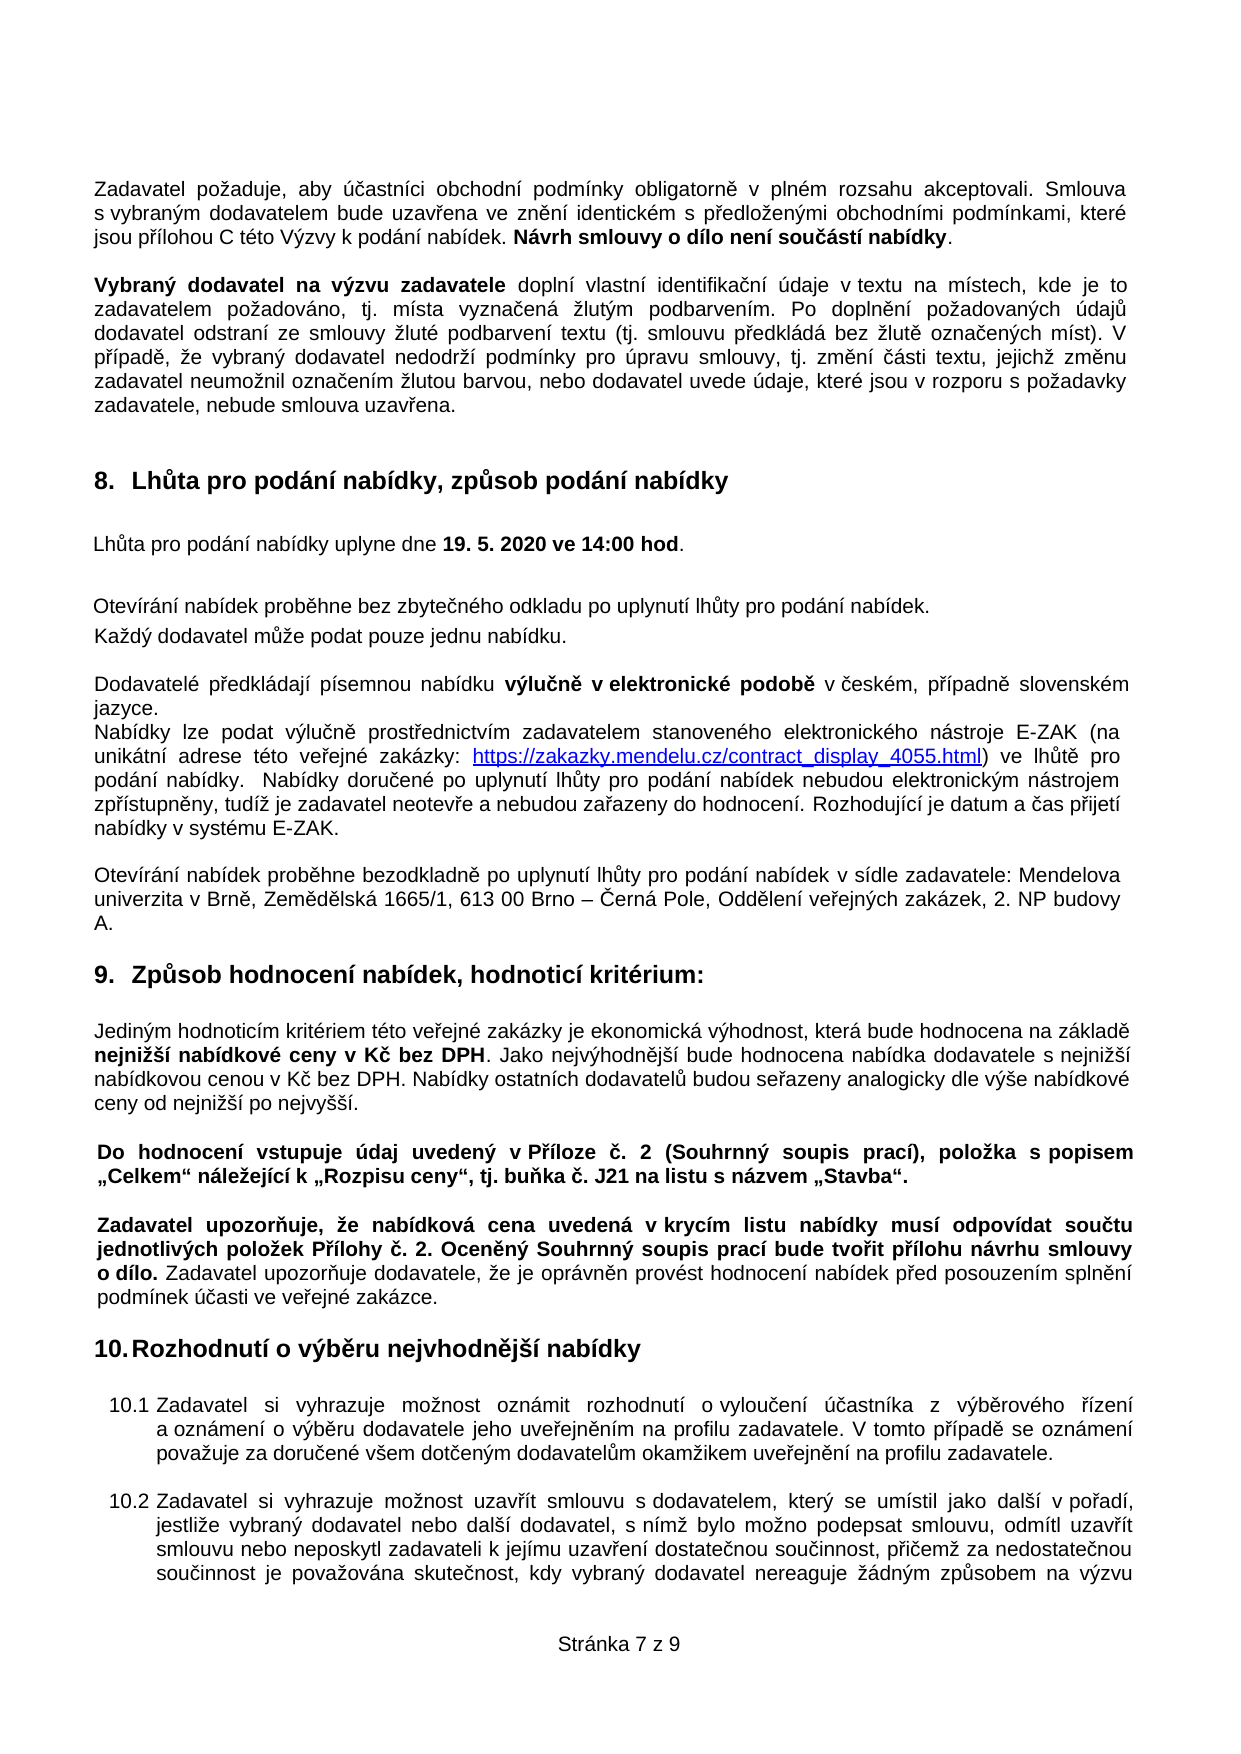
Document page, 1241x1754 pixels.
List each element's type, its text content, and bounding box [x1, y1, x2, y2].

subtitle Do hodnocení vstupuje údaj uvedený v Příloze č. 2 (Souhrnný soupis prací), položka s popisem „Celkem“ náležející k „Rozpisu ceny“, tj. buňka č. J21 na listu s názvem „Stavba“. [97, 1140, 1134, 1188]
subtitle Lhůta pro podání nabídky uplyne dne 19. 5. 2020 ve 14:00 hod. [89, 532, 1116, 556]
subtitle Způsob hodnocení nabídek, hodnoticí kritérium: [94, 960, 1144, 989]
subtitle Lhůta pro podání nabídky, způsob podání nabídky [94, 466, 1144, 494]
text Nabídky lze podat výlučně prostřednictvím zadavatelem stanoveného elektronického nástroje E-ZAK (na unikátní adrese této veřejné zakázky: https://zakazky.mendelu.cz/contract_display_4055.html) ve lhůtě pro podání nabídky. Nabídky doručené po uplynutí lhůty pro podání nabídek nebudou elektronickým nástrojem zpřístupněny, tudíž je zadavatel neotevře a nebudou zařazeny do hodnocení. Rozhodující je datum a čas přijetí nabídky v systému E-ZAK. [94, 719, 1121, 839]
subtitle Otevírání nabídek proběhne bez zbytečného odkladu po uplynutí lhůty pro podání nabídek. [89, 593, 1116, 617]
text Vybraný dodavatel na výzvu zadavatele doplní vlastní identifikační údaje v textu na místech, kde je to zadavatelem požadováno, tj. místa vyznačená žlutým podbarvením. Po doplnění požadovaných údajů dodavatel odstraní ze smlouvy žluté podbarvení textu (tj. smlouvu předkládá bez žlutě označených míst). V případě, že vybraný dodavatel nedodrží podmínky pro úpravu smlouvy, tj. změní části textu, jejichž změnu zadavatel neumožnil označením žlutou barvou, nebo dodavatel uvede údaje, které jsou v rozporu s požadavky zadavatele, nebude smlouva uzavřena. [94, 273, 1128, 417]
list Zadavatel si vyhrazuje možnost oznámit rozhodnutí o vyloučení účastníka z výběrového řízení a oznámení o výběru dodavatele jeho uveřejněním na profilu zadavatele. V tomto případě se oznámení považuje za doručené všem dotčeným dodavatelům okamžikem uveřejnění na profilu zadavatele. [109, 1393, 1134, 1464]
text Každý dodavatel může podat pouze jednu nabídku. [94, 624, 1144, 648]
text Dodavatelé předkládají písemnou nabídku výlučně v elektronické podobě v českém, případně slovenském jazyce. [94, 672, 1129, 719]
subtitle Rozhodnutí o výběru nejvhodnější nabídky [94, 1334, 1144, 1362]
text Zadavatel požaduje, aby účastníci obchodní podmínky obligatorně v plném rozsahu akceptovali. Smlouva s vybraným dodavatelem bude uzavřena ve znění identickém s předloženými obchodními podmínkami, které jsou přílohou C této Výzvy k podání nabídek. Návrh smlouvy o dílo není součástí nabídky. [94, 177, 1128, 249]
text Jediným hodnoticím kritériem této veřejné zakázky je ekonomická výhodnost, která bude hodnocena na základě nejnižší nabídkové ceny v Kč bez DPH. Jako nejvýhodnější bude hodnocena nabídka dodavatele s nejnižší nabídkovou cenou v Kč bez DPH. Nabídky ostatních dodavatelů budou seřazeny analogicky dle výše nabídkové ceny od nejnižší po nejvyšší. [94, 1019, 1131, 1115]
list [109, 1488, 1134, 1584]
subtitle Zadavatel upozorňuje, že nabídková cena uvedená v krycím listu nabídky musí odpovídat součtu jednotlivých položek Přílohy č. 2. Oceněný Souhrnný soupis prací bude tvořit přílohu návrhu smlouvy o dílo. Zadavatel upozorňuje dodavatele, že je oprávněn provést hodnocení nabídek před posouzením splnění podmínek účasti ve veřejné zakázce. [97, 1213, 1134, 1309]
text Otevírání nabídek proběhne bezodkladně po uplynutí lhůty pro podání nabídek v sídle zadavatele: Mendelova univerzita v Brně, Zemědělská 1665/1, 613 00 Brno – Černá Pole, Oddělení veřejných zakázek, 2. NP budovy A. [94, 863, 1121, 935]
